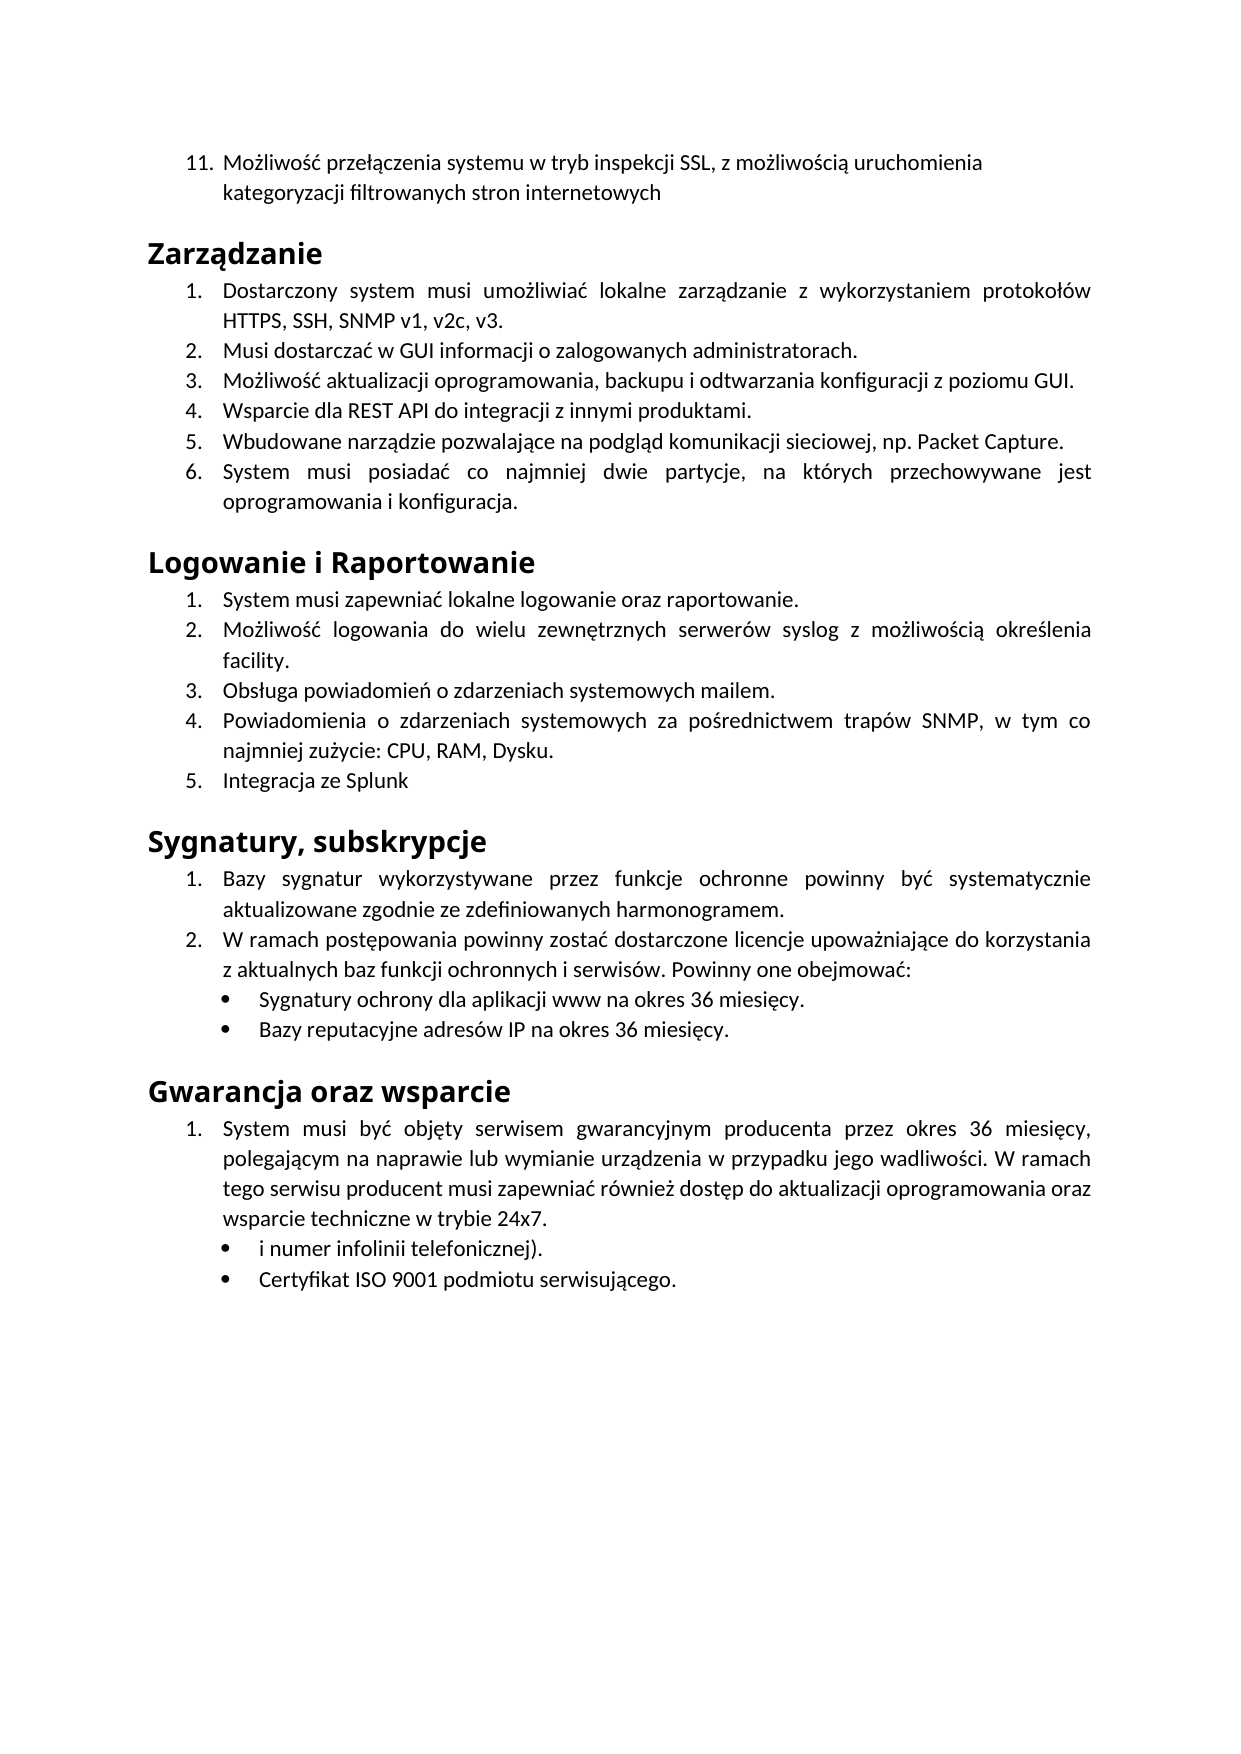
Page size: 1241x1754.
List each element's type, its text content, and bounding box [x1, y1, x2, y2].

list Możliwość aktualizacji oprogramowania, backupu i odtwarzania konfiguracji z poziomu GUI. [185, 366, 1093, 394]
subtitle Sygnatury, subskrypcje [148, 822, 1093, 861]
list System musi posiadać co najmniej dwie partycje, na których przechowywane jest oprogramowania i konfiguracja. [185, 457, 1093, 515]
list System musi zapewniać lokalne logowanie oraz raportowanie. [185, 585, 1093, 613]
list Dostarczony system musi umożliwiać lokalne zarządzanie z wykorzystaniem protokołów HTTPS, SSH, SNMP v1, v2c, v3. [185, 276, 1093, 334]
list i numer infolinii telefonicznej). [221, 1234, 1093, 1262]
list Certyfikat ISO 9001 podmiotu serwisującego. [221, 1265, 1093, 1293]
subtitle Gwarancja oraz wsparcie [148, 1071, 1093, 1111]
subtitle Logowanie i Raportowanie [148, 542, 1093, 582]
list Integracja ze Splunk [185, 767, 1093, 794]
list Musi dostarczać w GUI informacji o zalogowanych administratorach. [185, 336, 1093, 364]
list Bazy sygnatur wykorzystywane przez funkcje ochronne powinny być systematycznie aktualizowane zgodnie ze zdefiniowanych harmonogramem. [185, 864, 1093, 923]
subtitle Zarządzanie [148, 233, 1093, 273]
list Możliwość przełączenia systemu w tryb inspekcji SSL, z możliwością uruchomienia kategoryzacji filtrowanych stron internetowych [185, 148, 1093, 206]
list Możliwość logowania do wielu zewnętrznych serwerów syslog z możliwością określenia facility. [185, 616, 1093, 674]
list System musi być objęty serwisem gwarancyjnym producenta przez okres 36 miesięcy, polegającym na naprawie lub wymianie urządzenia w przypadku jego wadliwości. W ramach tego serwisu producent musi zapewniać również dostęp do aktualizacji oprogramowania oraz wsparcie techniczne w trybie 24x7. [185, 1114, 1093, 1232]
list Powiadomienia o zdarzeniach systemowych za pośrednictwem trapów SNMP, w tym co najmniej zużycie: CPU, RAM, Dysku. [185, 706, 1093, 764]
list Obsługa powiadomień o zdarzeniach systemowych mailem. [185, 676, 1093, 704]
list Wbudowane narządzie pozwalające na podgląd komunikacji sieciowej, np. Packet Capture. [185, 427, 1093, 455]
list Sygnatury ochrony dla aplikacji www na okres 36 miesięcy. [221, 985, 1093, 1013]
list Wsparcie dla REST API do integracji z innymi produktami. [185, 397, 1093, 425]
list W ramach postępowania powinny zostać dostarczone licencje upoważniające do korzystania z aktualnych baz funkcji ochronnych i serwisów. Powinny one obejmować: [185, 925, 1093, 983]
list Bazy reputacyjne adresów IP na okres 36 miesięcy. [221, 1016, 1093, 1044]
